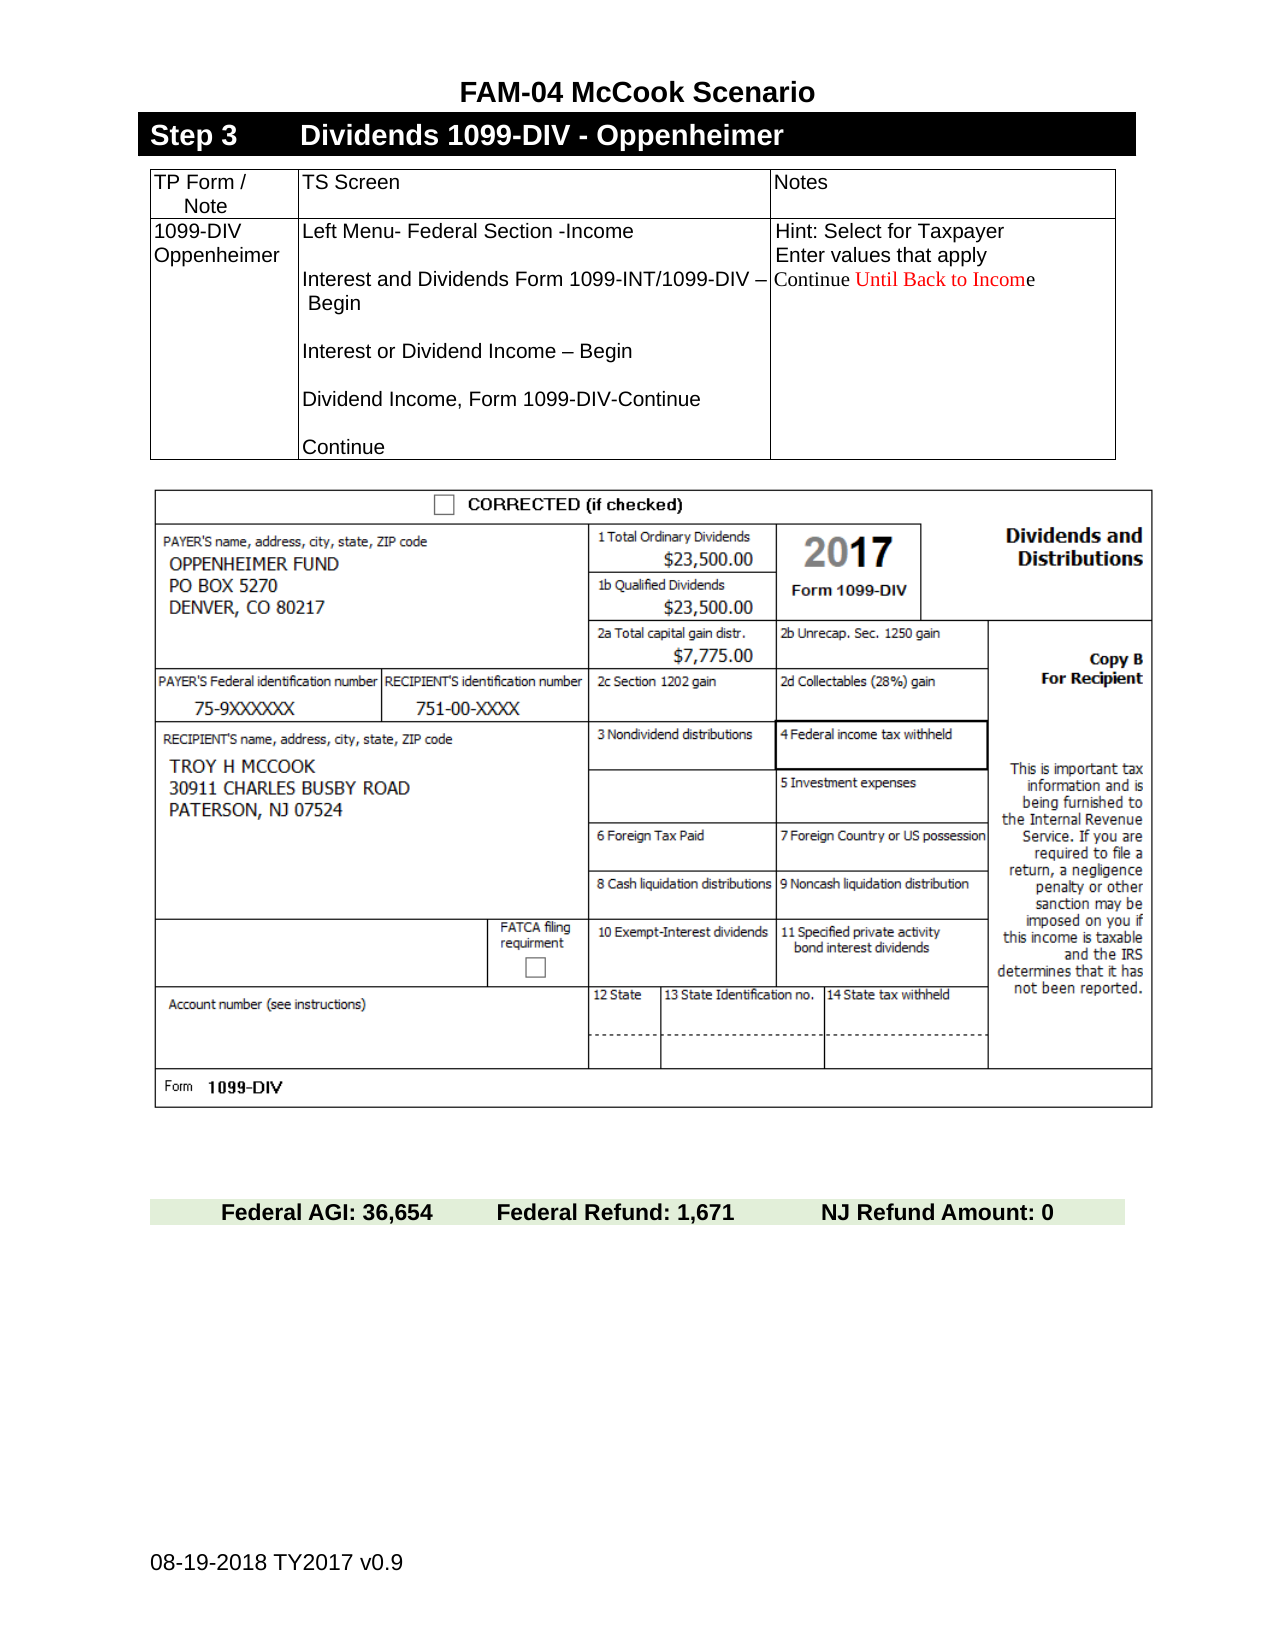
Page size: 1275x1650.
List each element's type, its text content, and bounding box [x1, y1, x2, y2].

text Step 3 Dividends 1099-DIV - Oppenheimer [142, 116, 1133, 153]
table_cell Left Menu- Federal Section -Income Interest and Dividends Form 1099-INT/1099-DIV – Begin Interest or Dividend Income – Begin Dividend Income, Form 1099-DIV-Continue Continue [299, 219, 770, 458]
text Federal AGI: 36,654 Federal Refund: 1,671 NJ Refund Amount: 0 [150, 1199, 1125, 1225]
table_header TS Screen [299, 170, 770, 218]
table_cell 1099-DIV Oppenheimer [151, 219, 298, 458]
table_header TP Form / Note [151, 170, 298, 218]
table_header Notes [771, 170, 1115, 218]
table_cell Hint: Select for Taxpayer Enter values that apply Continue Until Back to Income [771, 219, 1115, 458]
picture [150, 486, 1155, 1120]
